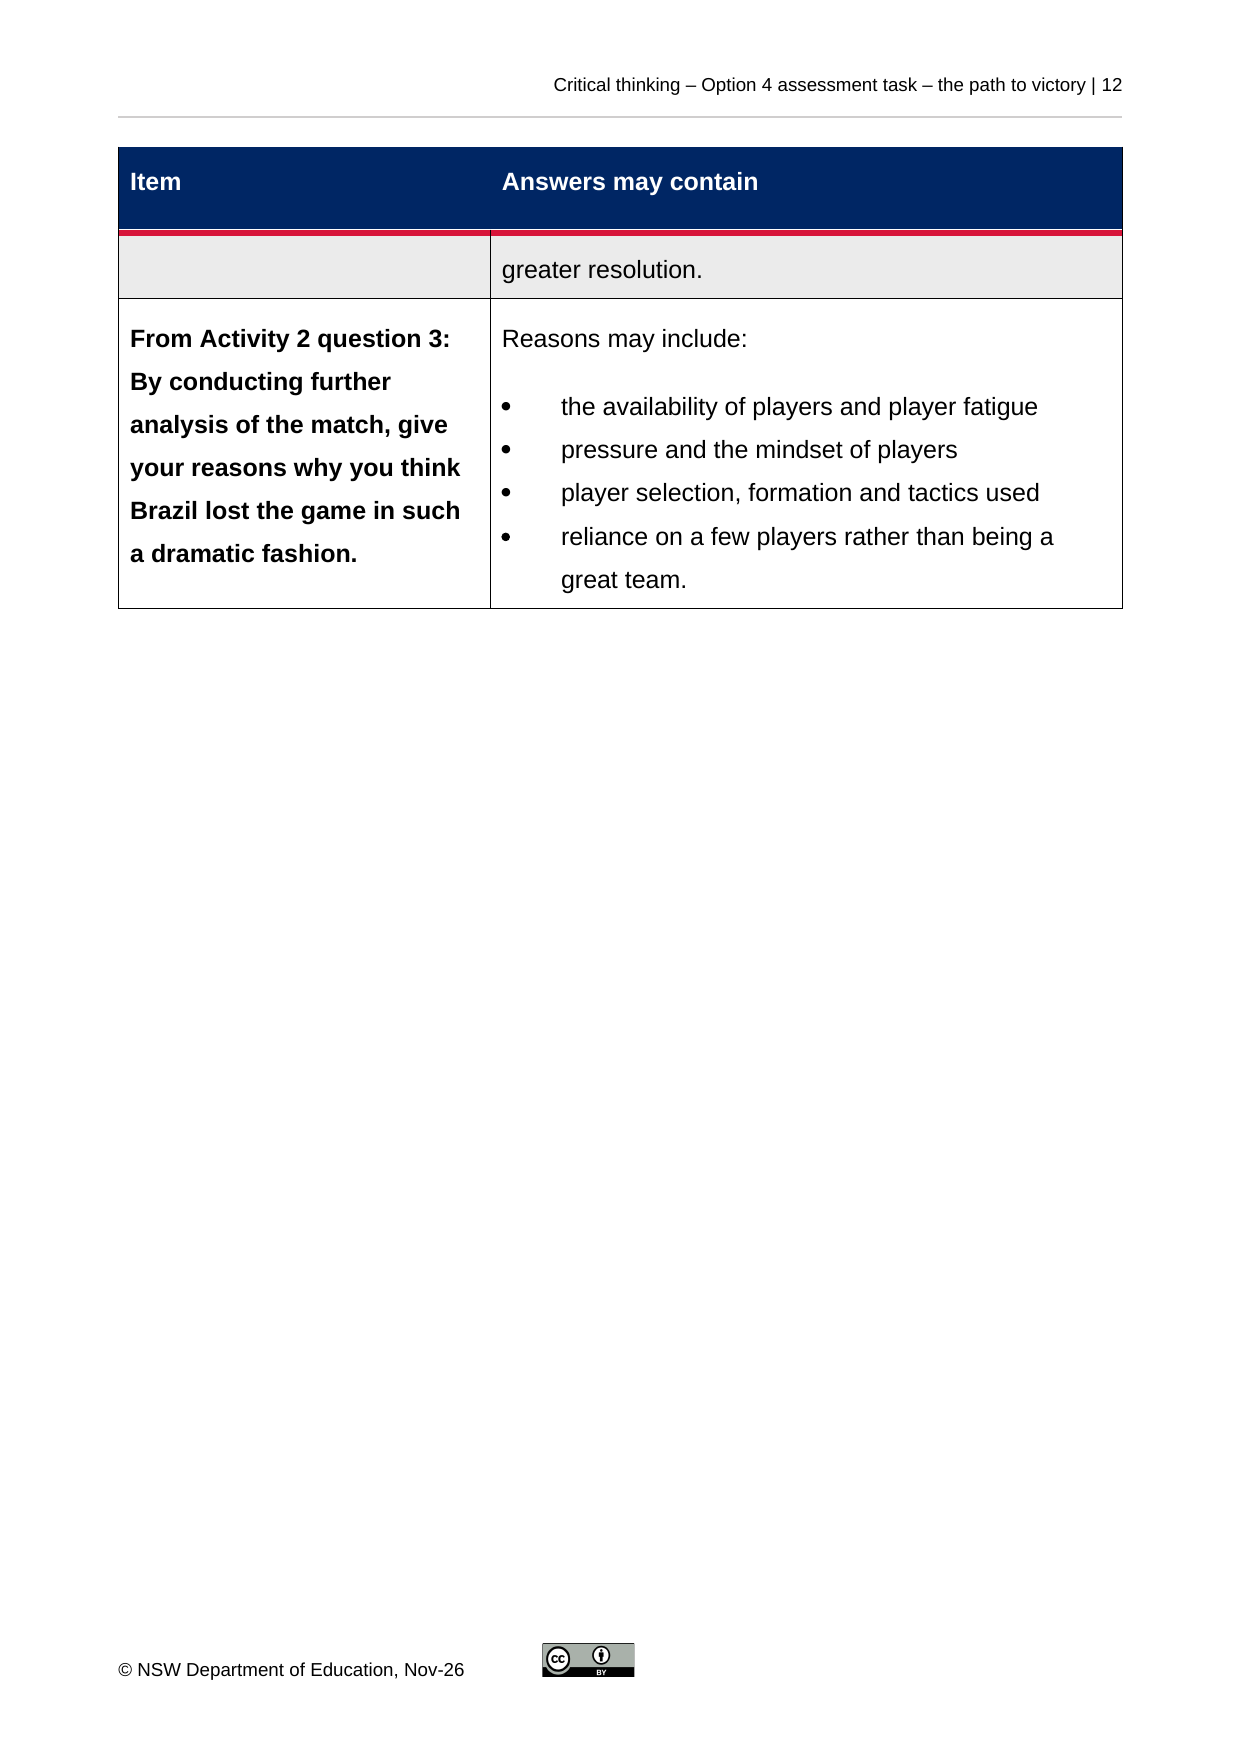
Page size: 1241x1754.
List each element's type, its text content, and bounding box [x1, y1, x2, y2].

table_header Item [119, 147, 490, 229]
table_cell From Activity 2 question 3: By conducting further analysis of the match, give your reasons why you think Brazil lost the game in such a dramatic fashion. [119, 299, 490, 608]
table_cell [119, 236, 490, 298]
table_cell Reasons may include: the availability of players and player fatigue pressure and the mindset of players player selection, formation and tactics used reliance on a few players rather than being a great team. [491, 299, 1122, 608]
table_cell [491, 236, 1122, 298]
picture [542, 1643, 635, 1677]
table_header Answers may contain [490, 147, 1122, 229]
